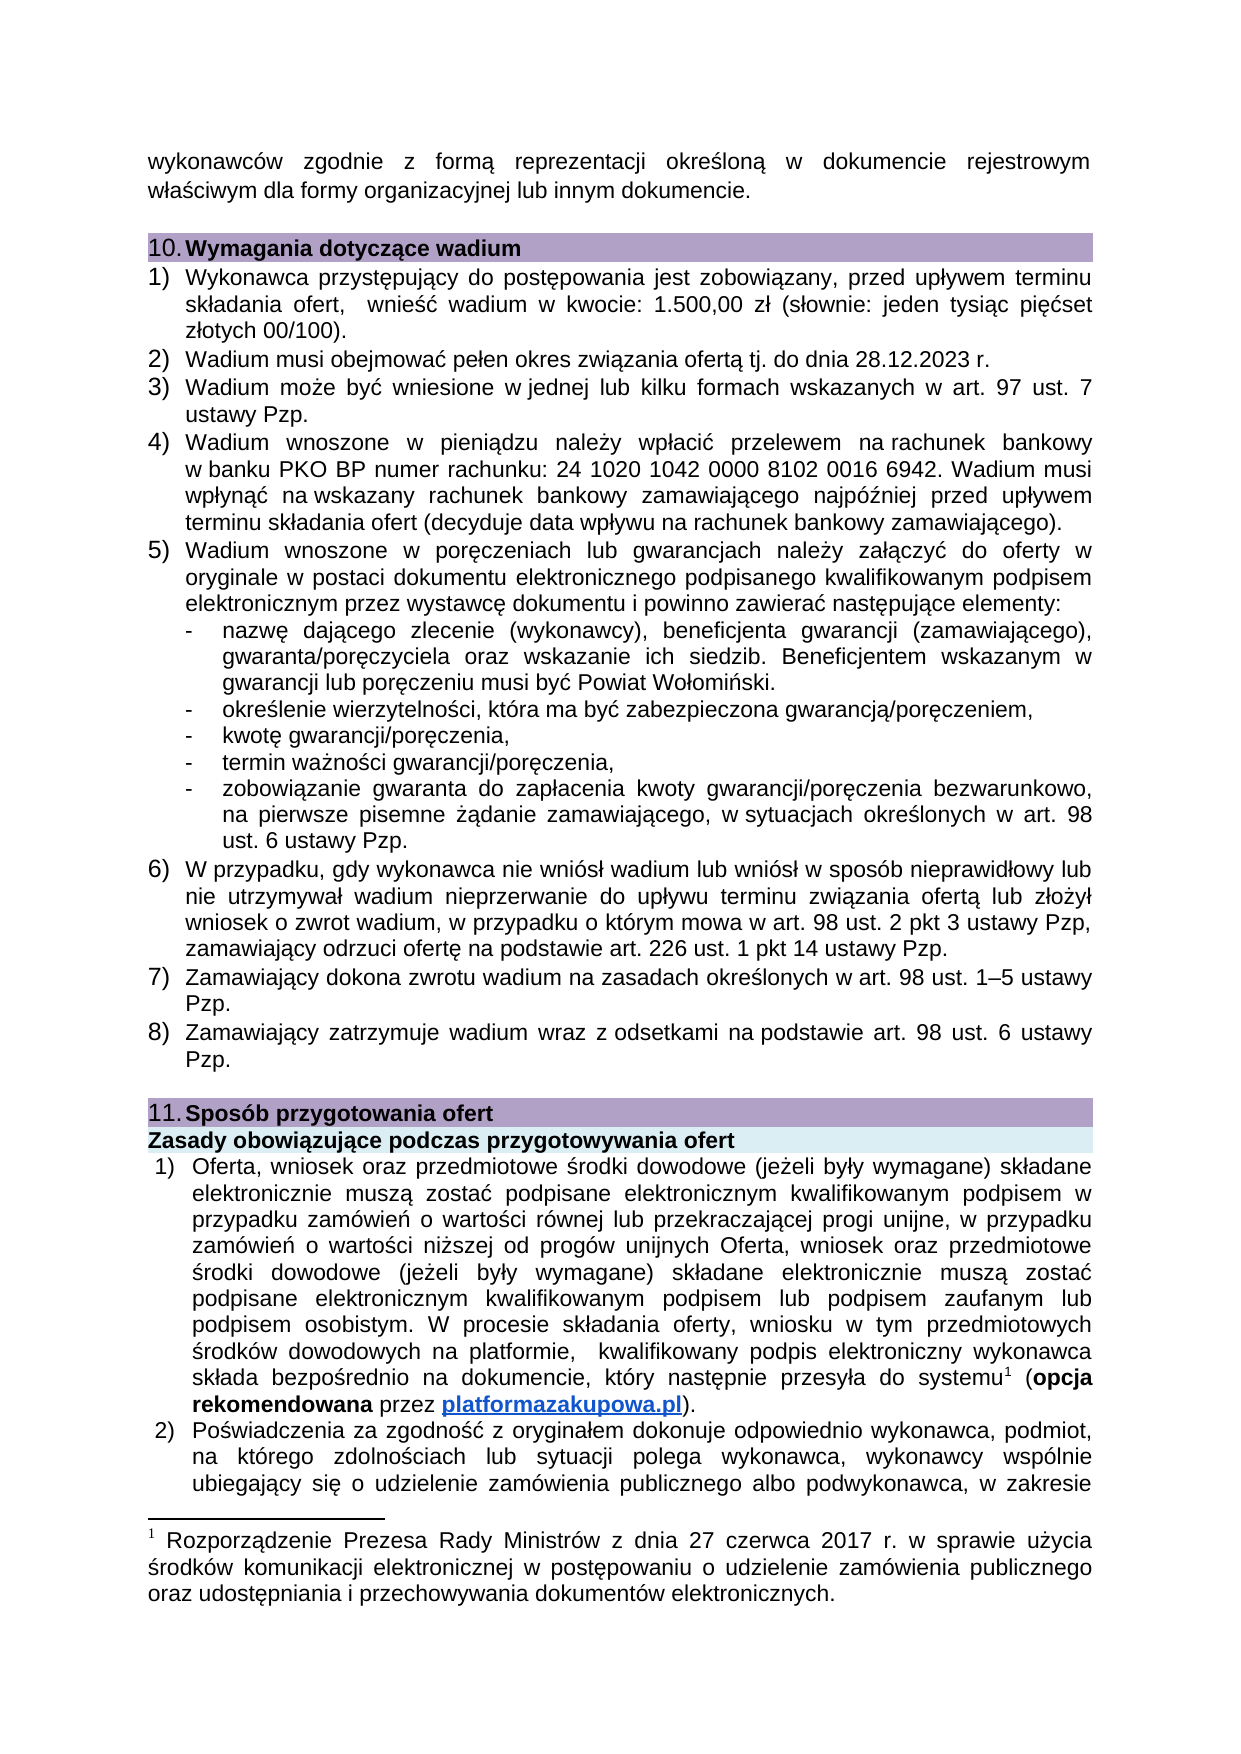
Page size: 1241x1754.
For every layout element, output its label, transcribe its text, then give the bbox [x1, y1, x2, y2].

text Zasady obowiązujące podczas przygotowywania ofert [148, 1127, 1093, 1153]
list Zamawiający dokona zwrotu wadium na zasadach określonych w art. 98 ust. 1–5 ustawy Pzp. [148, 962, 1093, 1017]
list Wadium wnoszone w poręczeniach lub gwarancjach należy załączyć do oferty w oryginale w postaci dokumentu elektronicznego podpisanego kwalifikowanym podpisem elektronicznym przez wystawcę dokumentu i powinno zawierać następujące elementy: [148, 535, 1093, 617]
list określenie wierzytelności, która ma być zabezpieczona gwarancją/poręczeniem, [185, 696, 1093, 722]
list Oferta, wniosek oraz przedmiotowe środki dowodowe (jeżeli były wymagane) składane elektronicznie muszą zostać podpisane elektronicznym kwalifikowanym podpisem w przypadku zamówień o wartości równej lub przekraczającej progi unijne, w przypadku zamówień o wartości niższej od progów unijnych Oferta, wniosek oraz przedmiotowe środki dowodowe (jeżeli były wymagane) składane elektronicznie muszą zostać podpisane elektronicznym kwalifikowanym podpisem lub podpisem zaufanym lub podpisem osobistym. W procesie składania oferty, wniosku w tym przedmiotowych środków dowodowych na platformie, kwalifikowany podpis elektroniczny wykonawca składa bezpośrednio na dokumencie, który następnie przesyła do systemu (opcja rekomendowana przez platformazakupowa.pl). [154, 1153, 1093, 1417]
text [148, 148, 1091, 204]
list Zamawiający zatrzymuje wadium wraz z odsetkami na podstawie art. 98 ust. 6 ustawy Pzp. [148, 1017, 1093, 1072]
list zobowiązanie gwaranta do zapłacenia kwoty gwarancji/poręczenia bezwarunkowo, na pierwsze pisemne żądanie zamawiającego, w sytuacjach określonych w art. 98 ust. 6 ustawy Pzp. [185, 775, 1093, 854]
list Sposób przygotowania ofert [148, 1098, 1093, 1127]
list nazwę dającego zlecenie (wykonawcy), beneficjenta gwarancji (zamawiającego), gwaranta/poręczyciela oraz wskazanie ich siedzib. Beneficjentem wskazanym w gwarancji lub poręczeniu musi być Powiat Wołomiński. [185, 617, 1093, 696]
list Wadium może być wniesione w jednej lub kilku formach wskazanych w art. 97 ust. 7 ustawy Pzp. [148, 372, 1093, 427]
list Wadium musi obejmować pełen okres związania ofertą tj. do dnia 28.12.2023 r. [148, 343, 1093, 372]
list W przypadku, gdy wykonawca nie wniósł wadium lub wniósł w sposób nieprawidłowy lub nie utrzymywał wadium nieprzerwanie do upływu terminu związania ofertą lub złożył wniosek o zwrot wadium, w przypadku o którym mowa w art. 98 ust. 2 pkt 3 ustawy Pzp, zamawiający odrzuci ofertę na podstawie art. 226 ust. 1 pkt 14 ustawy Pzp. [148, 854, 1093, 962]
list Wadium wnoszone w pieniądzu należy wpłacić przelewem na rachunek bankowy w banku PKO BP numer rachunku: 24 1020 1042 0000 8102 0016 6942. Wadium musi wpłynąć na wskazany rachunek bankowy zamawiającego najpóźniej przed upływem terminu składania ofert (decyduje data wpływu na rachunek bankowy zamawiającego). [148, 427, 1093, 535]
list Wykonawca przystępujący do postępowania jest zobowiązany, przed upływem terminu składania ofert, wnieść wadium w kwocie: 1.500,00 zł (słownie: jeden tysiąc pięćset złotych 00/100). [148, 262, 1093, 343]
list termin ważności gwarancji/poręczenia, [185, 748, 1093, 775]
list kwotę gwarancji/poręczenia, [185, 722, 1093, 748]
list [154, 1417, 1093, 1496]
list Wymagania dotyczące wadium [148, 233, 1093, 262]
